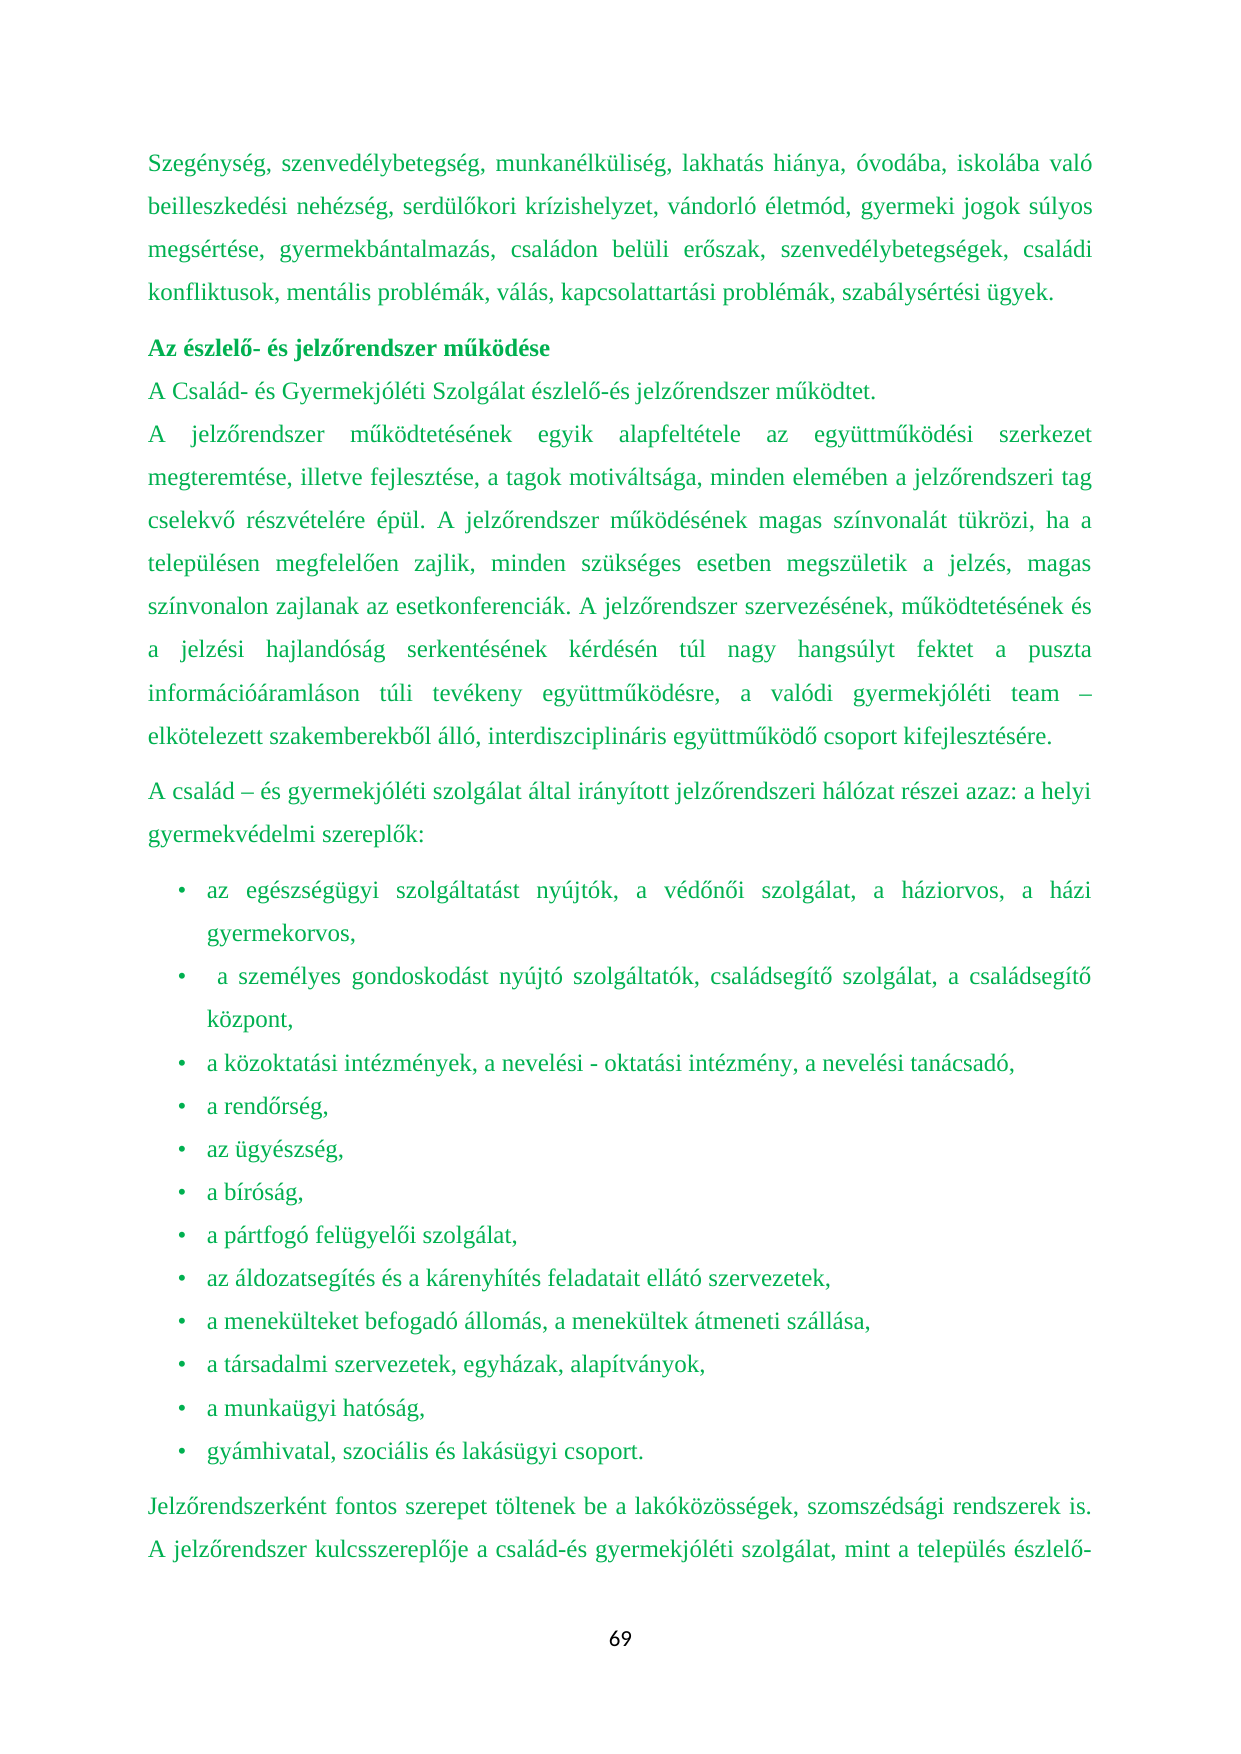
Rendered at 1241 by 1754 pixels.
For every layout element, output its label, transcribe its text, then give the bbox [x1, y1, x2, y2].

list a menekülteket befogadó állomás, a menekültek átmeneti szállása, [177, 1306, 1093, 1335]
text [148, 1491, 1093, 1563]
list a társadalmi szervezetek, egyházak, alapítványok, [177, 1349, 1093, 1378]
list a pártfogó felügyelői szolgálat, [177, 1220, 1093, 1249]
text A család – és gyermekjóléti szolgálat által irányított jelzőrendszeri hálózat részei azaz: a helyi gyermekvédelmi szereplők: [148, 776, 1093, 848]
list az ügyészség, [177, 1134, 1093, 1163]
text Az észlelő- és jelzőrendszer működése [148, 333, 1093, 361]
list az áldozatsegítés és a kárenyhítés feladatait ellátó szervezetek, [177, 1263, 1093, 1292]
list a közoktatási intézmények, a nevelési - oktatási intézmény, a nevelési tanácsadó, [177, 1048, 1093, 1076]
list a személyes gondoskodást nyújtó szolgáltatók, családsegítő szolgálat, a családsegítő központ, [177, 961, 1093, 1033]
list az egészségügyi szolgáltatást nyújtók, a védőnői szolgálat, a háziorvos, a házi gyermekorvos, [177, 875, 1093, 947]
list a munkaügyi hatóság, [177, 1393, 1093, 1421]
text A jelzőrendszer működtetésének egyik alapfeltétele az együttműködési szerkezet megteremtése, illetve fejlesztése, a tagok motiváltsága, minden elemében a jelzőrendszeri tag cselekvő részvételére épül. A jelzőrendszer működésének magas színvonalát tükrözi, ha a településen megfelelően zajlik, minden szükséges esetben megszületik a jelzés, magas színvonalon zajlanak az esetkonferenciák. A jelzőrendszer szervezésének, működtetésének és a jelzési hajlandóság serkentésének kérdésén túl nagy hangsúlyt fektet a puszta információáramláson túli tevékeny együttműködésre, a valódi gyermekjóléti team –elkötelezett szakemberekből álló, interdiszciplináris együttműködő csoport kifejlesztésére. [148, 419, 1093, 749]
list gyámhivatal, szociális és lakásügyi csoport. [177, 1436, 1093, 1464]
list a bíróság, [177, 1177, 1093, 1206]
list a rendőrség, [177, 1091, 1093, 1119]
text Szegénység, szenvedélybetegség, munkanélküliség, lakhatás hiánya, óvodába, iskolába való beilleszkedési nehézség, serdülőkori krízishelyzet, vándorló életmód, gyermeki jogok súlyos megsértése, gyermekbántalmazás, családon belüli erőszak, szenvedélybetegségek, családi konfliktusok, mentális problémák, válás, kapcsolattartási problémák, szabálysértési ügyek. [148, 148, 1093, 306]
text A Család- és Gyermekjóléti Szolgálat észlelő-és jelzőrendszer működtet. [148, 376, 1093, 404]
